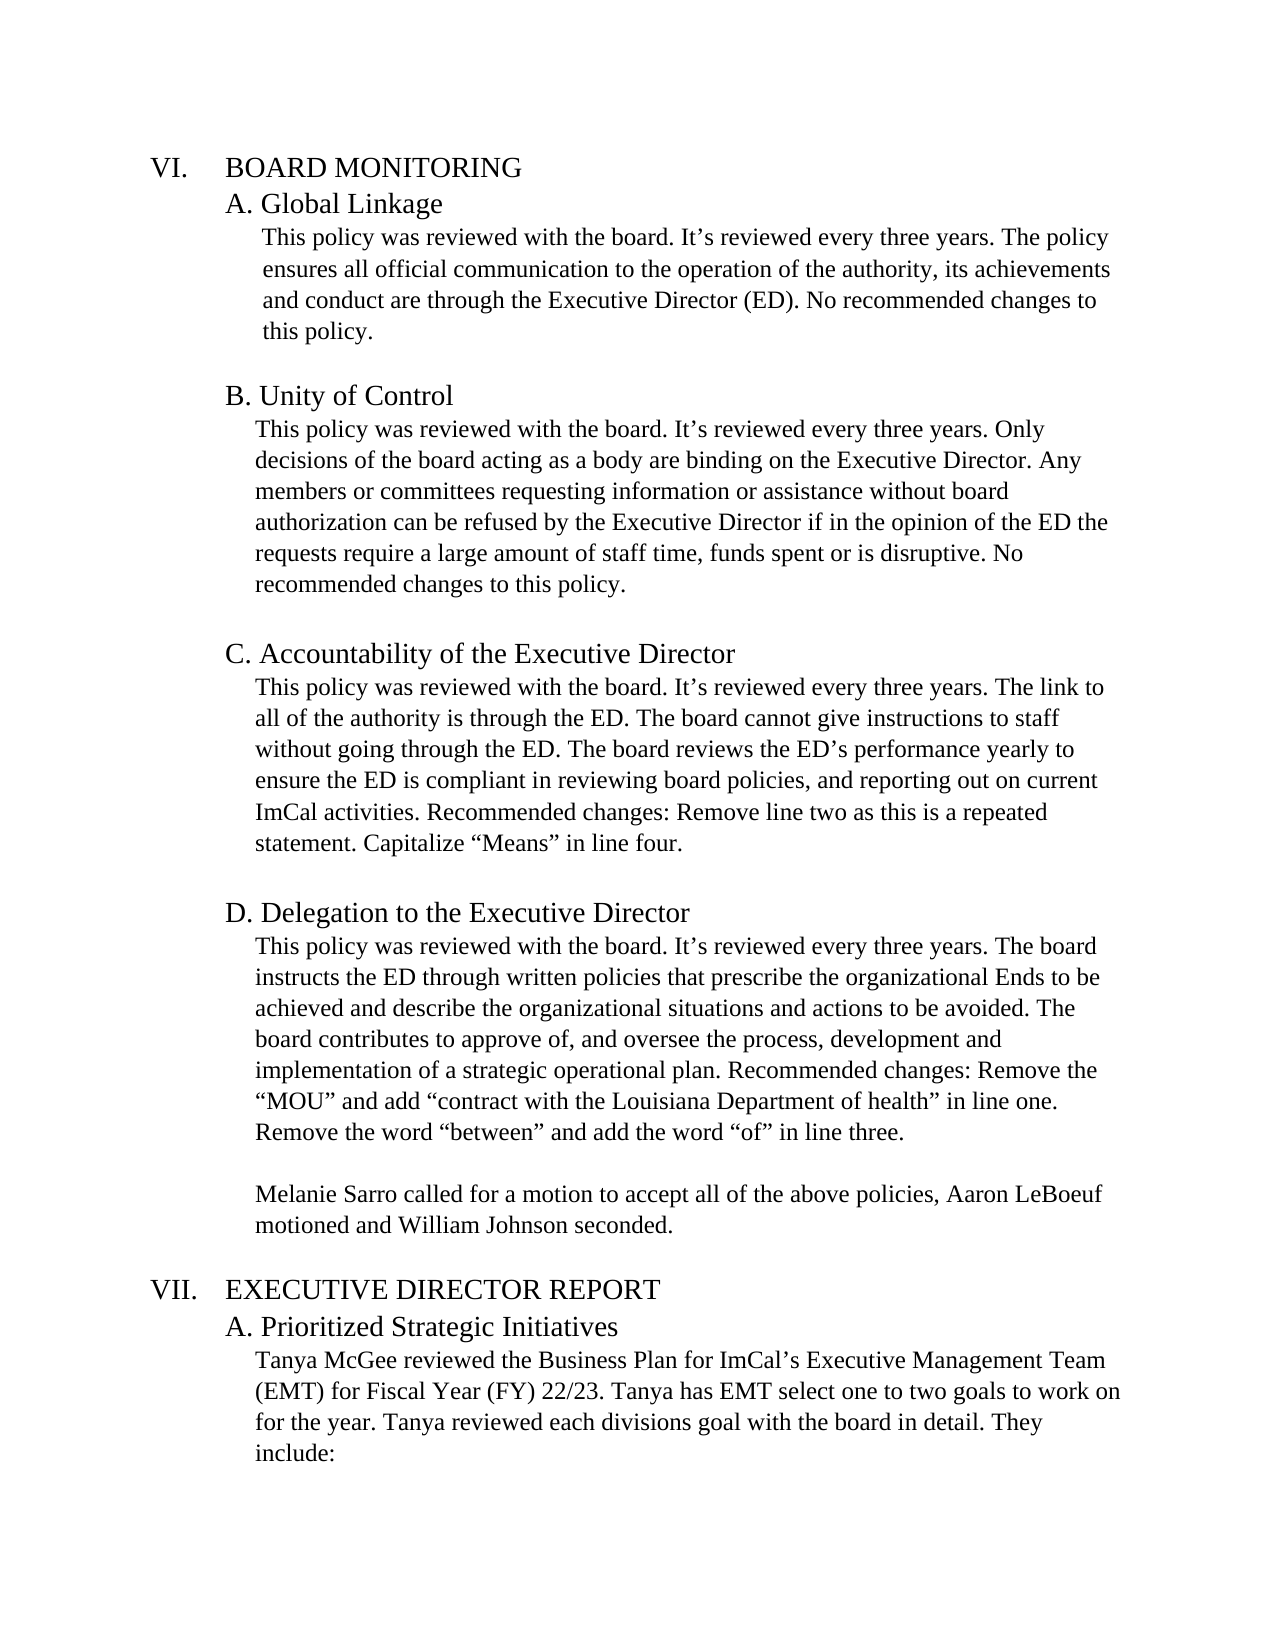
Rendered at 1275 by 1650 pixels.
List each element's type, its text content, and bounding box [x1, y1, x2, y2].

text B. Unity of Control [150, 378, 1125, 411]
text D. Delegation to the Executive Director [150, 895, 1125, 928]
text This policy was reviewed with the board. It’s reviewed every three years. The policy [150, 222, 1125, 251]
text This policy was reviewed with the board. It’s reviewed every three years. Only decisions of the board acting as a body are binding on the Executive Director. Any members or committees requesting information or assistance without board authorization can be refused by the Executive Director if in the opinion of the ED the requests require a large amount of staff time, funds spent or is disruptive. No recommended changes to this policy. [255, 414, 1125, 598]
text Tanya McGee reviewed the Business Plan for ImCal’s Executive Management Team (EMT) for Fiscal Year (FY) 22/23. Tanya has EMT select one to two goals to work on for the year. Tanya reviewed each divisions goal with the board in detail. They include: [255, 1345, 1125, 1467]
text this policy. [150, 316, 1125, 344]
text and conduct are through the Executive Director (ED). No recommended changes to [150, 285, 1125, 313]
text A. Global Linkage [150, 186, 1125, 220]
text ensures all official communication to the operation of the authority, its achievements [150, 254, 1125, 282]
text C. Accountability of the Executive Director [150, 636, 1125, 670]
text Melanie Sarro called for a motion to accept all of the above policies, Aaron LeBoeuf motioned and William Johnson seconded. [255, 1179, 1125, 1239]
text This policy was reviewed with the board. It’s reviewed every three years. The board instructs the ED through written policies that prescribe the organizational Ends to be achieved and describe the organizational situations and actions to be avoided. The board contributes to approve of, and oversee the process, development and implementation of a strategic operational plan. Recommended changes: Remove the “MOU” and add “contract with the Louisiana Department of health” in line one. Remove the word “between” and add the word “of” in line three. [255, 931, 1125, 1146]
text This policy was reviewed with the board. It’s reviewed every three years. The link to all of the authority is through the ED. The board cannot give instructions to staff without going through the ED. The board reviews the ED’s performance yearly to ensure the ED is compliant in reviewing board policies, and reporting out on current ImCal activities. Recommended changes: Remove line two as this is a repeated statement. Capitalize “Means” in line four. [255, 672, 1125, 856]
text VII. EXECUTIVE DIRECTOR REPORT [150, 1272, 1125, 1306]
text VI. BOARD MONITORING [150, 150, 1125, 183]
text A. Prioritized Strategic Initiatives [150, 1309, 1125, 1342]
